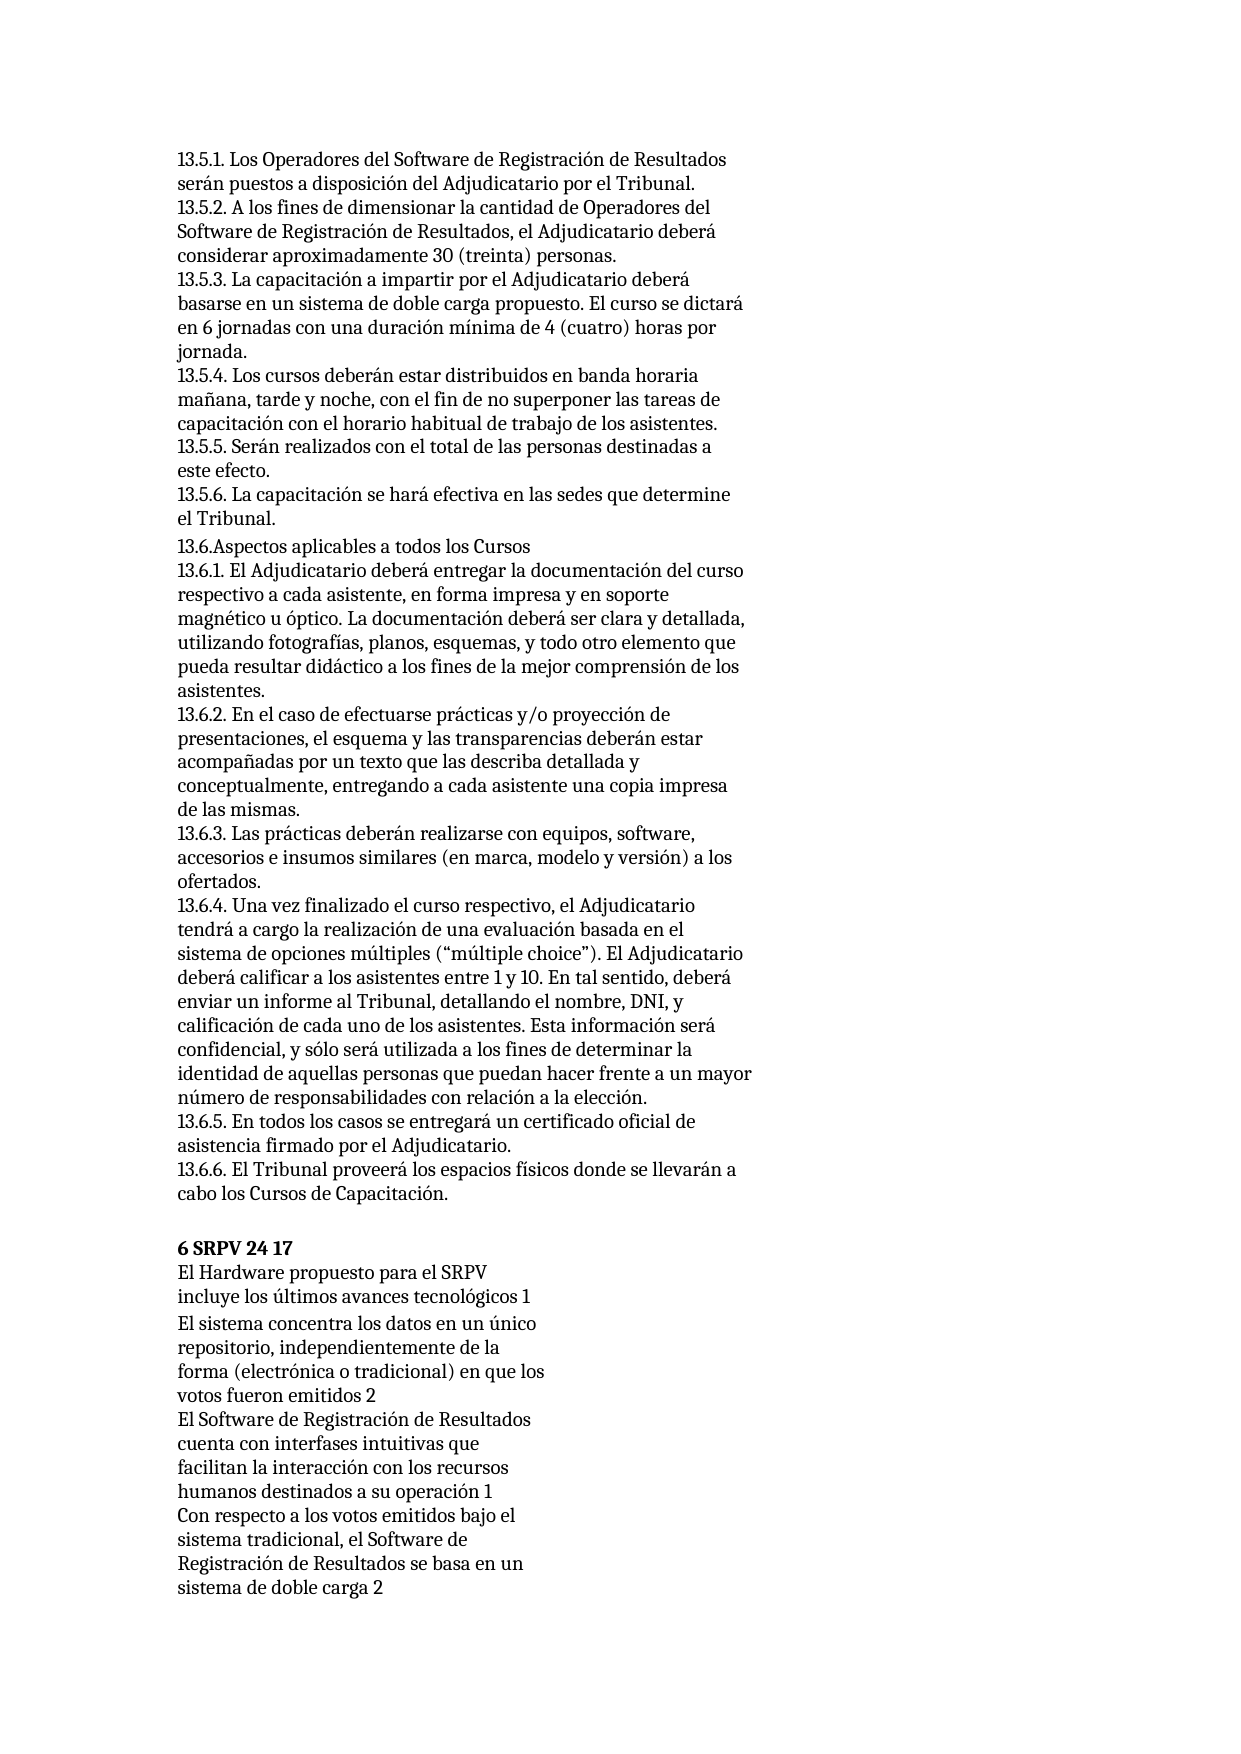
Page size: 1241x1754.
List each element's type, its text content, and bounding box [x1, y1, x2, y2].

text confidencial, y sólo será utilizada a los fines de determinar la [177, 1038, 1063, 1062]
text asistentes. [177, 678, 1063, 702]
text deberá calificar a los asistentes entre 1 y 10. En tal sentido, deberá [177, 966, 1063, 990]
text cabo los Cursos de Capacitación. [177, 1181, 1063, 1205]
text magnético u óptico. La documentación deberá ser clara y detallada, [177, 606, 1063, 630]
text Con respecto a los votos emitidos bajo el [177, 1503, 1063, 1527]
text capacitación con el horario habitual de trabajo de los asistentes. [177, 411, 1063, 435]
text 13.6.6. El Tribunal proveerá los espacios físicos donde se llevarán a [177, 1157, 1063, 1181]
text 6 SRPV 24 17 [177, 1236, 1063, 1260]
text serán puestos a disposición del Adjudicatario por el Tribunal. [177, 172, 1063, 196]
text humanos destinados a su operación 1 [177, 1479, 1063, 1503]
text cuenta con interfases intuitivas que [177, 1432, 1063, 1456]
text Software de Registración de Resultados, el Adjudicatario deberá [177, 219, 1063, 243]
text El Hardware propuesto para el SRPV [177, 1260, 1063, 1284]
text forma (electrónica o tradicional) en que los [177, 1360, 1063, 1384]
text 13.6.4. Una vez finalizado el curso respectivo, el Adjudicatario [177, 894, 1063, 918]
text sistema de doble carga 2 [177, 1575, 1063, 1599]
text conceptualmente, entregando a cada asistente una copia impresa [177, 774, 1063, 798]
text facilitan la interacción con los recursos [177, 1456, 1063, 1479]
text calificación de cada uno de los asistentes. Esta información será [177, 1014, 1063, 1038]
text basarse en un sistema de doble carga propuesto. El curso se dictará [177, 291, 1063, 315]
text 13.5.1. Los Operadores del Software de Registración de Resultados [177, 148, 1063, 172]
text votos fueron emitidos 2 [177, 1384, 1063, 1408]
text acompañadas por un texto que las describa detallada y [177, 750, 1063, 774]
text El sistema concentra los datos en un único [177, 1312, 1063, 1336]
text 13.5.4. Los cursos deberán estar distribuidos en banda horaria [177, 363, 1063, 387]
text Registración de Resultados se basa en un [177, 1551, 1063, 1575]
text incluye los últimos avances tecnológicos 1 [177, 1284, 1063, 1308]
text asistencia firmado por el Adjudicatario. [177, 1133, 1063, 1157]
text 13.5.3. La capacitación a impartir por el Adjudicatario deberá [177, 267, 1063, 291]
text mañana, tarde y noche, con el fin de no superponer las tareas de [177, 387, 1063, 411]
text en 6 jornadas con una duración mínima de 4 (cuatro) horas por [177, 315, 1063, 339]
text accesorios e insumos similares (en marca, modelo y versión) a los [177, 846, 1063, 870]
text este efecto. [177, 459, 1063, 483]
text repositorio, independientemente de la [177, 1336, 1063, 1360]
text considerar aproximadamente 30 (treinta) personas. [177, 243, 1063, 267]
text de las mismas. [177, 798, 1063, 822]
text pueda resultar didáctico a los fines de la mejor comprensión de los [177, 654, 1063, 678]
text 13.6.5. En todos los casos se entregará un certificado oficial de [177, 1109, 1063, 1133]
text 13.6.3. Las prácticas deberán realizarse con equipos, software, [177, 822, 1063, 846]
text 13.5.6. La capacitación se hará efectiva en las sedes que determine [177, 483, 1063, 507]
text jornada. [177, 339, 1063, 363]
text presentaciones, el esquema y las transparencias deberán estar [177, 726, 1063, 750]
text el Tribunal. [177, 507, 1063, 531]
text ofertados. [177, 870, 1063, 894]
text número de responsabilidades con relación a la elección. [177, 1086, 1063, 1109]
text utilizando fotografías, planos, esquemas, y todo otro elemento que [177, 630, 1063, 654]
text 13.5.5. Serán realizados con el total de las personas destinadas a [177, 435, 1063, 459]
text sistema tradicional, el Software de [177, 1527, 1063, 1551]
text 13.6.Aspectos aplicables a todos los Cursos [177, 534, 1063, 558]
text tendrá a cargo la realización de una evaluación basada en el [177, 918, 1063, 942]
text identidad de aquellas personas que puedan hacer frente a un mayor [177, 1062, 1063, 1086]
text sistema de opciones múltiples (“múltiple choice”). El Adjudicatario [177, 942, 1063, 966]
text 13.5.2. A los fines de dimensionar la cantidad de Operadores del [177, 196, 1063, 219]
text El Software de Registración de Resultados [177, 1408, 1063, 1432]
text enviar un informe al Tribunal, detallando el nombre, DNI, y [177, 990, 1063, 1014]
text respectivo a cada asistente, en forma impresa y en soporte [177, 582, 1063, 606]
text 13.6.1. El Adjudicatario deberá entregar la documentación del curso [177, 558, 1063, 582]
text 13.6.2. En el caso de efectuarse prácticas y/o proyección de [177, 702, 1063, 726]
